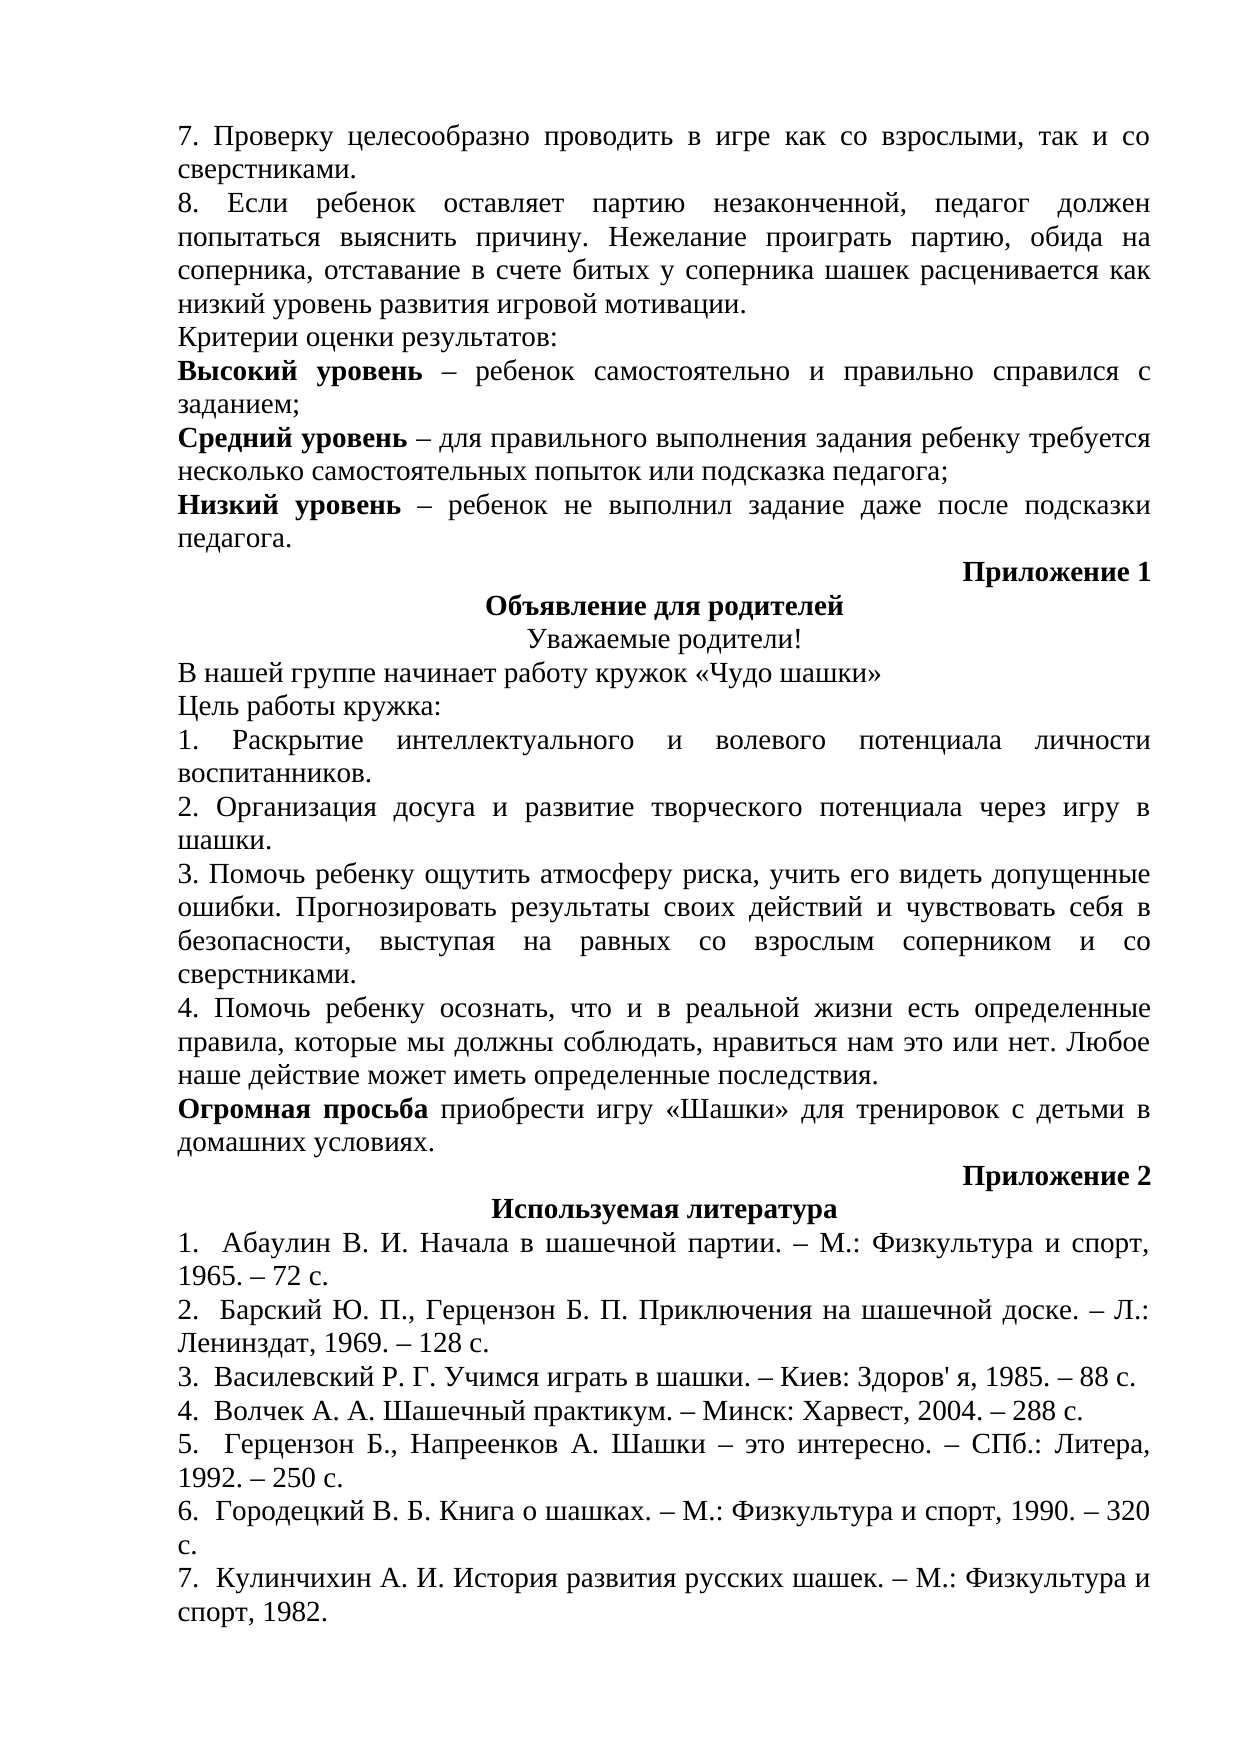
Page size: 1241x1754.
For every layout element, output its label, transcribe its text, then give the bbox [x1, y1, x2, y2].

text Используемая литература [177, 1191, 1152, 1225]
text 4. Волчек А. А. Шашечный практикум. – Минск: Харвест, 2004. – 288 с. [177, 1393, 1152, 1426]
text 2. Барский Ю. П., Герцензон Б. П. Приключения на шашечной доске. – Л.: Ленинздат, 1969. – 128 с. [177, 1292, 1152, 1359]
text 3. Помочь ребенку ощутить атмосферу риска, учить его видеть допущенные ошибки. Прогнозировать результаты своих действий и чувствовать себя в безопасности, выступая на равных со взрослым соперником и со сверстниками. [177, 856, 1152, 990]
text В нашей группе начинает работу кружок «Чудо шашки» [177, 655, 1152, 688]
text 8. Если ребенок оставляет партию незаконченной, педагог должен попытаться выяснить причину. Нежелание проиграть партию, обида на соперника, отставание в счете битых у соперника шашек расценивается как низкий уровень развития игровой мотивации. [177, 185, 1152, 319]
text Низкий уровень – ребенок не выполнил задание даже после подсказки педагога. [177, 487, 1152, 554]
text Огромная просьба приобрести игру «Шашки» для тренировок с детьми в домашних условиях. [177, 1091, 1152, 1158]
text 6. Городецкий В. Б. Книга о шашках. – М.: Физкультура и спорт, 1990. – 320 с. [177, 1493, 1152, 1560]
text 7. Проверку целесообразно проводить в игре как со взрослыми, так и со сверстниками. [177, 118, 1152, 185]
text 1. Абаулин В. И. Начала в шашечной партии. – М.: Физкультура и спорт, 1965. – 72 с. [177, 1225, 1152, 1292]
text 3. Василевский Р. Г. Учимся играть в шашки. – Киев: Здоров' я, 1985. – 88 с. [177, 1359, 1152, 1393]
text Высокий уровень – ребенок самостоятельно и правильно справился с заданием; [177, 353, 1152, 420]
text Приложение 1 [177, 554, 1152, 588]
text 1. Раскрытие интеллектуального и волевого потенциала личности воспитанников. [177, 722, 1152, 789]
text 4. Помочь ребенку осознать, что и в реальной жизни есть определенные правила, которые мы должны соблюдать, нравиться нам это или нет. Любое наше действие может иметь определенные последствия. [177, 990, 1152, 1091]
text 5. Герцензон Б., Напреенков А. Шашки – это интересно. – СПб.: Литера, 1992. – 250 с. [177, 1426, 1152, 1493]
text Критерии оценки результатов: [177, 319, 1152, 353]
text Объявление для родителей [177, 588, 1152, 621]
text Уважаемые родители! [177, 621, 1152, 655]
text Цель работы кружка: [177, 688, 1152, 722]
text 7. Кулинчихин А. И. История развития русских шашек. – М.: Физкультура и спорт, 1982. [177, 1560, 1152, 1627]
text 2. Организация досуга и развитие творческого потенциала через игру в шашки. [177, 789, 1152, 856]
text Средний уровень – для правильного выполнения задания ребенку требуется несколько самостоятельных попыток или подсказка педагога; [177, 420, 1152, 487]
text Приложение 2 [177, 1158, 1152, 1191]
